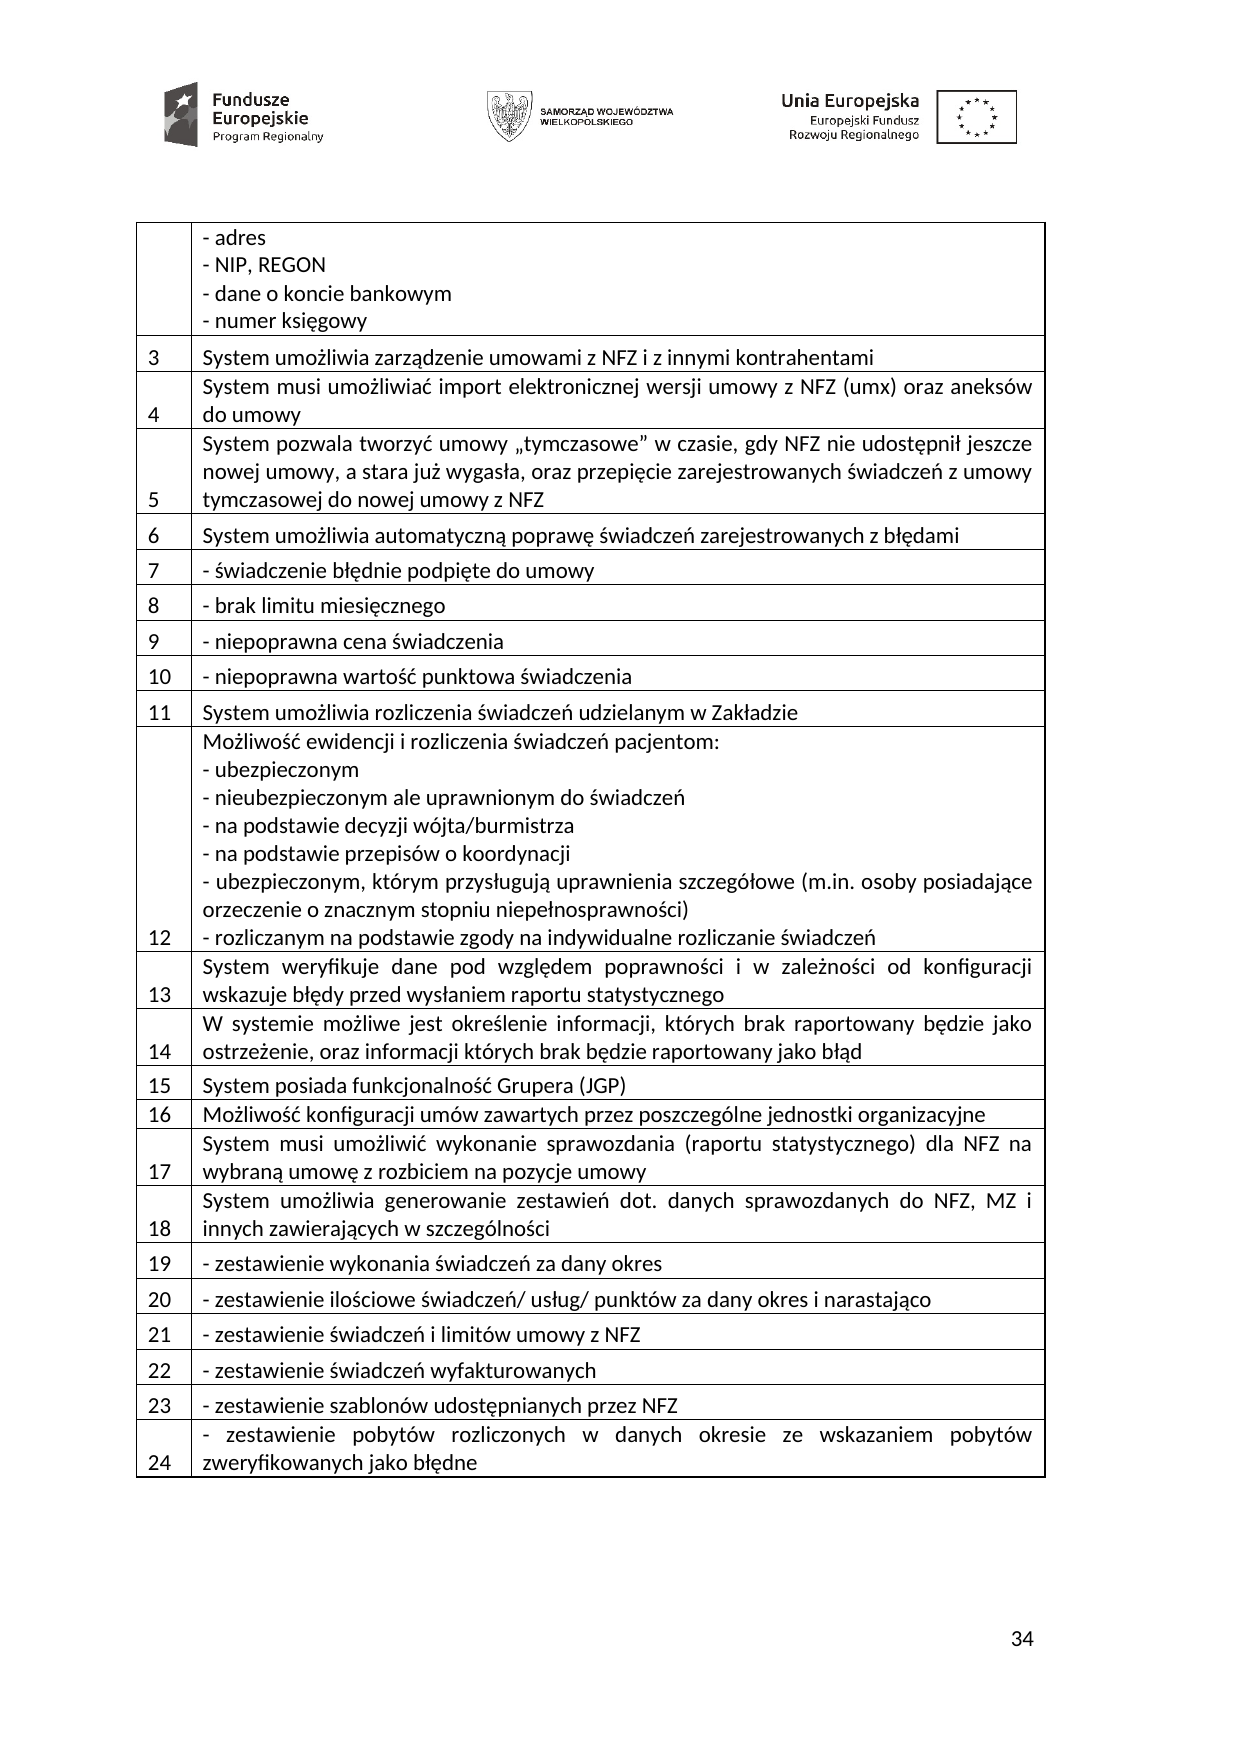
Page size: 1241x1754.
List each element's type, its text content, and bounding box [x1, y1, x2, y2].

table_cell System weryfikuje dane pod względem poprawności i w zależności od konfiguracji wskazuje błędy przed wysłaniem raportu statystycznego [192, 952, 1044, 1008]
table_cell 22 [137, 1350, 191, 1384]
table_cell 23 [137, 1385, 191, 1419]
table_cell 6 [137, 514, 191, 549]
table_cell Możliwość ewidencji i rozliczenia świadczeń pacjentom: - ubezpieczonym - nieubezpieczonym ale uprawnionym do świadczeń - na podstawie decyzji wójta/burmistrza - na podstawie przepisów o koordynacji - ubezpieczonym, którym przysługują uprawnienia szczegółowe (m.in. osoby posiadające orzeczenie o znacznym stopniu niepełnosprawności) - rozliczanym na podstawie zgody na indywidualne rozliczanie świadczeń [192, 727, 1044, 951]
table_cell W systemie możliwe jest określenie informacji, których brak raportowany będzie jako ostrzeżenie, oraz informacji których brak będzie raportowany jako błąd [192, 1009, 1044, 1065]
picture [147, 73, 1034, 160]
table_cell Możliwość konfiguracji umów zawartych przez poszczególne jednostki organizacyjne [192, 1100, 1044, 1128]
table_cell 16 [137, 1100, 191, 1128]
table_cell 21 [137, 1314, 191, 1348]
table_cell - zestawienie świadczeń wyfakturowanych [192, 1350, 1044, 1384]
table_cell 4 [137, 372, 191, 428]
table_cell 5 [137, 429, 191, 513]
table_cell 7 [137, 550, 191, 584]
table_cell - zestawienie szablonów udostępnianych przez NFZ [192, 1385, 1044, 1419]
table_cell - niepoprawna cena świadczenia [192, 621, 1044, 655]
table_cell 15 [137, 1066, 191, 1099]
table_cell 14 [137, 1009, 191, 1065]
table_cell 19 [137, 1243, 191, 1278]
table_cell System umożliwia generowanie zestawień dot. danych sprawozdanych do NFZ, MZ i innych zawierających w szczególności [192, 1186, 1044, 1242]
table_cell 13 [137, 952, 191, 1008]
table_cell System posiada funkcjonalność Grupera (JGP) [192, 1066, 1044, 1099]
table_cell 3 [137, 336, 191, 371]
table_cell System umożliwia rozliczenia świadczeń udzielanym w Zakładzie [192, 691, 1044, 726]
table_cell 24 [137, 1420, 191, 1476]
table_cell System umożliwia automatyczną poprawę świadczeń zarejestrowanych z błędami [192, 514, 1044, 549]
table_cell System musi umożliwić wykonanie sprawozdania (raportu statystycznego) dla NFZ na wybraną umowę z rozbiciem na pozycje umowy [192, 1129, 1044, 1185]
table_cell 10 [137, 656, 191, 690]
table_cell - zestawienie ilościowe świadczeń/ usług/ punktów za dany okres i narastająco [192, 1279, 1044, 1313]
table_cell - zestawienie wykonania świadczeń za dany okres [192, 1243, 1044, 1278]
table_cell 20 [137, 1279, 191, 1313]
table_cell 8 [137, 585, 191, 619]
table_cell System umożliwia zarządzenie umowami z NFZ i z innymi kontrahentami [192, 336, 1044, 371]
table_cell - niepoprawna wartość punktowa świadczenia [192, 656, 1044, 690]
table_cell 2 [137, 223, 191, 335]
table_cell 9 [137, 621, 191, 655]
table_cell - świadczenie błędnie podpięte do umowy [192, 550, 1044, 584]
table_cell - zestawienie pobytów rozliczonych w danych okresie ze wskazaniem pobytów zweryfikowanych jako błędne [192, 1420, 1044, 1476]
table_cell 11 [137, 691, 191, 726]
table_cell - brak limitu miesięcznego [192, 585, 1044, 619]
table_cell 17 [137, 1129, 191, 1185]
table_cell 12 [137, 727, 191, 951]
table_cell - zestawienie świadczeń i limitów umowy z NFZ [192, 1314, 1044, 1348]
table_cell System musi umożliwiać import elektronicznej wersji umowy z NFZ (umx) oraz aneksów do umowy [192, 372, 1044, 428]
table_cell 18 [137, 1186, 191, 1242]
table_cell System pozwala tworzyć umowy „tymczasowe” w czasie, gdy NFZ nie udostępnił jeszcze nowej umowy, a stara już wygasła, oraz przepięcie zarejestrowanych świadczeń z umowy tymczasowej do nowej umowy z NFZ [192, 429, 1044, 513]
